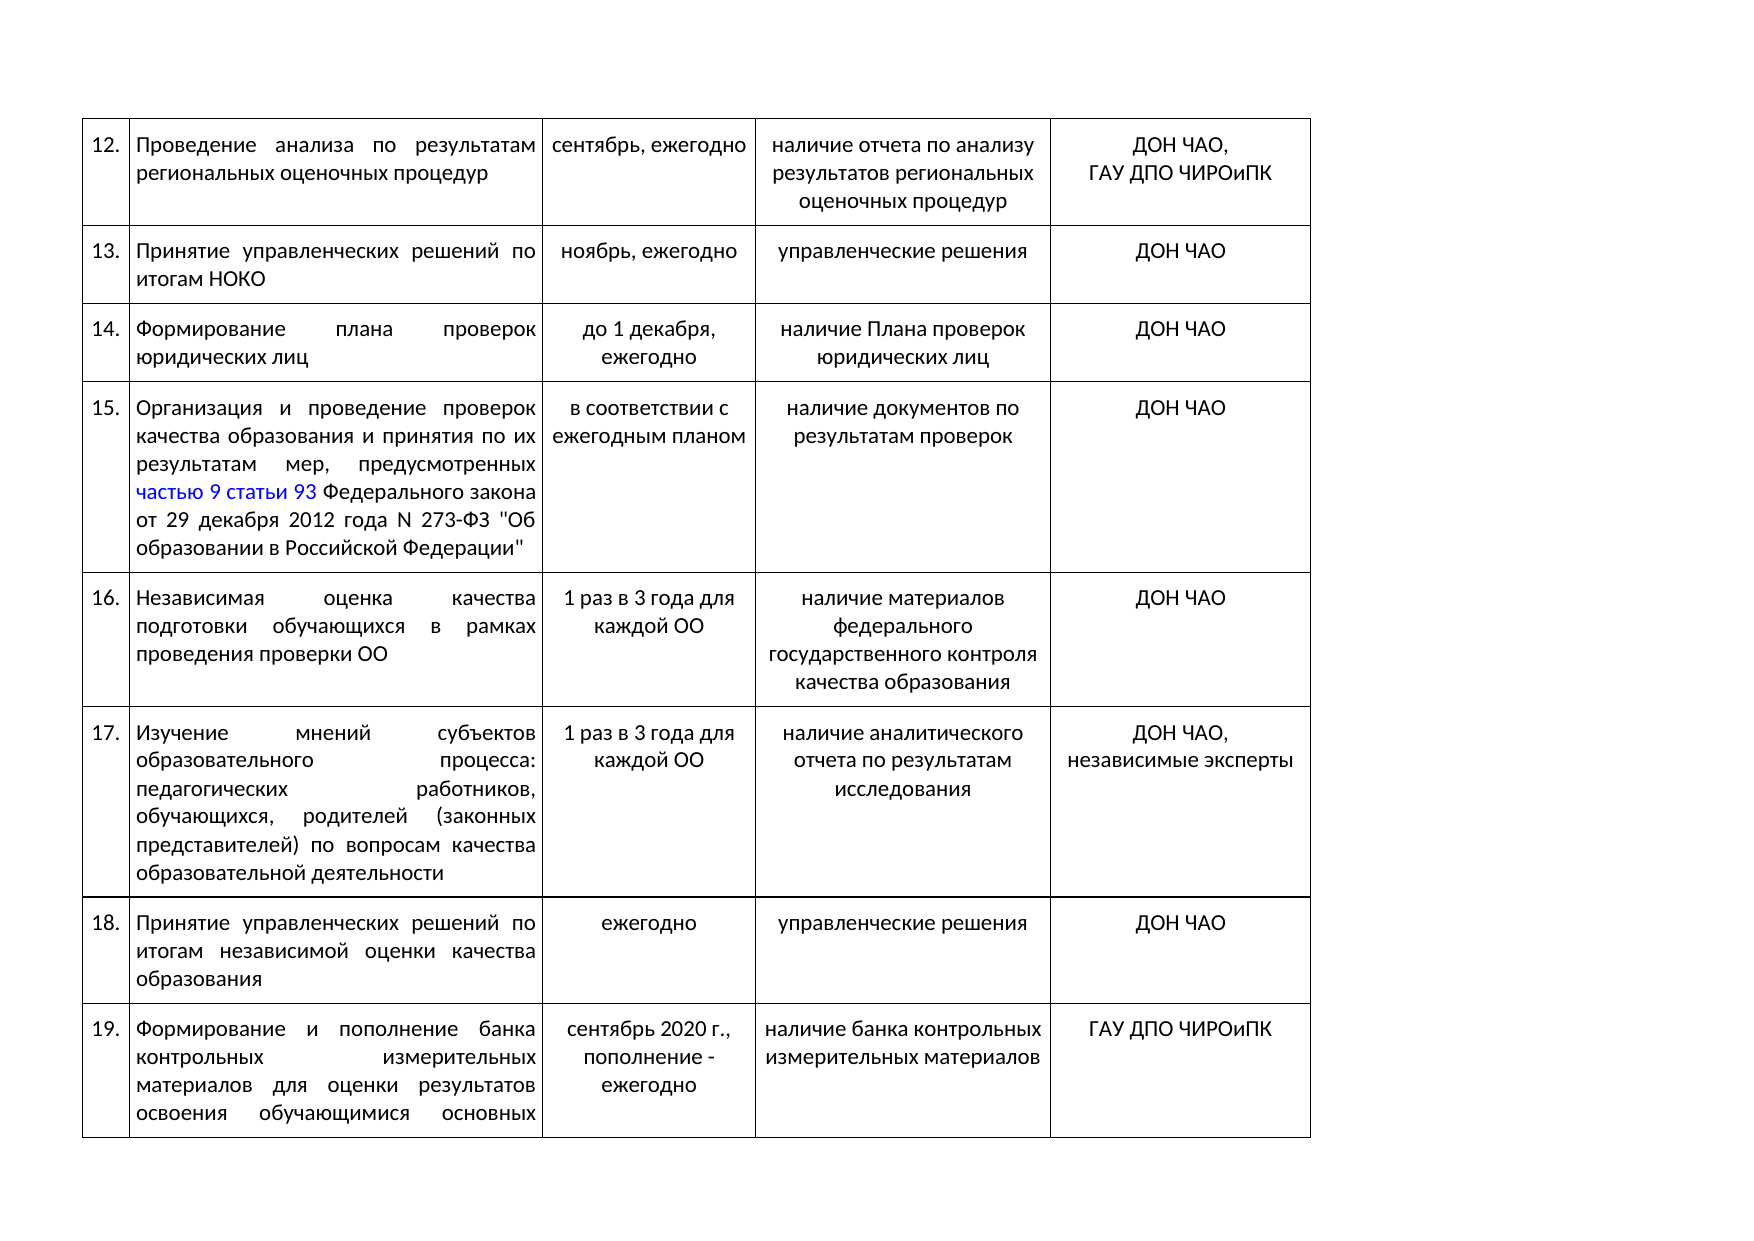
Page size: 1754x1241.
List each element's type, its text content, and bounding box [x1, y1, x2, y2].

table_cell Проведение анализа по результатам региональных оценочных процедур [130, 119, 542, 224]
table_cell в соответствии с ежегодным планом [543, 382, 755, 572]
table_cell до 1 декабря, ежегодно [543, 304, 755, 381]
table_cell 12. [83, 119, 129, 224]
table_cell наличие материалов федерального государственного контроля качества образования [756, 573, 1050, 706]
table_cell 14. [83, 304, 129, 381]
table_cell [130, 1004, 542, 1137]
table_cell 13. [83, 226, 129, 303]
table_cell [543, 1004, 755, 1137]
table_cell 1 раз в 3 года для каждой ОО [543, 707, 755, 896]
table_cell Изучение мнений субъектов образовательного процесса: педагогических работников, обучающихся, родителей (законных представителей) по вопросам качества образовательной деятельности [130, 707, 542, 896]
table_cell управленческие решения [756, 898, 1050, 1003]
table_cell ДОН ЧАО [1051, 573, 1310, 706]
table_cell 18. [83, 898, 129, 1003]
table_cell 17. [83, 707, 129, 896]
table_cell Принятие управленческих решений по итогам независимой оценки качества образования [130, 898, 542, 1003]
table_cell ДОН ЧАО, независимые эксперты [1051, 707, 1310, 896]
table_cell ежегодно [543, 898, 755, 1003]
table_cell управленческие решения [756, 226, 1050, 303]
table_cell Формирование плана проверок юридических лиц [130, 304, 542, 381]
table_cell ДОН ЧАО [1051, 898, 1310, 1003]
table_cell наличие отчета по анализу результатов региональных оценочных процедур [756, 119, 1050, 224]
table_cell Независимая оценка качества подготовки обучающихся в рамках проведения проверки ОО [130, 573, 542, 706]
table_cell ДОН ЧАО [1051, 304, 1310, 381]
table_cell 15. [83, 382, 129, 572]
table_cell ДОН ЧАО [1051, 226, 1310, 303]
table_cell ноябрь, ежегодно [543, 226, 755, 303]
table_cell Принятие управленческих решений по итогам НОКО [130, 226, 542, 303]
table_cell наличие аналитического отчета по результатам исследования [756, 707, 1050, 896]
table_cell наличие Плана проверок юридических лиц [756, 304, 1050, 381]
table_cell 16. [83, 573, 129, 706]
table_cell ДОН ЧАО [1051, 382, 1310, 572]
table_cell ГАУ ДПО ЧИРОиПК [1051, 1004, 1310, 1137]
table_cell сентябрь, ежегодно [543, 119, 755, 224]
table_cell Организация и проведение проверок качества образования и принятия по их результатам мер, предусмотренных частью 9 статьи 93 Федерального закона от 29 декабря 2012 года N 273-ФЗ "Об образовании в Российской Федерации" [130, 382, 542, 572]
table_cell 1 раз в 3 года для каждой ОО [543, 573, 755, 706]
table_cell наличие документов по результатам проверок [756, 382, 1050, 572]
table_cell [1051, 119, 1310, 224]
table_cell 19. [83, 1004, 129, 1137]
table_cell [756, 1004, 1050, 1137]
